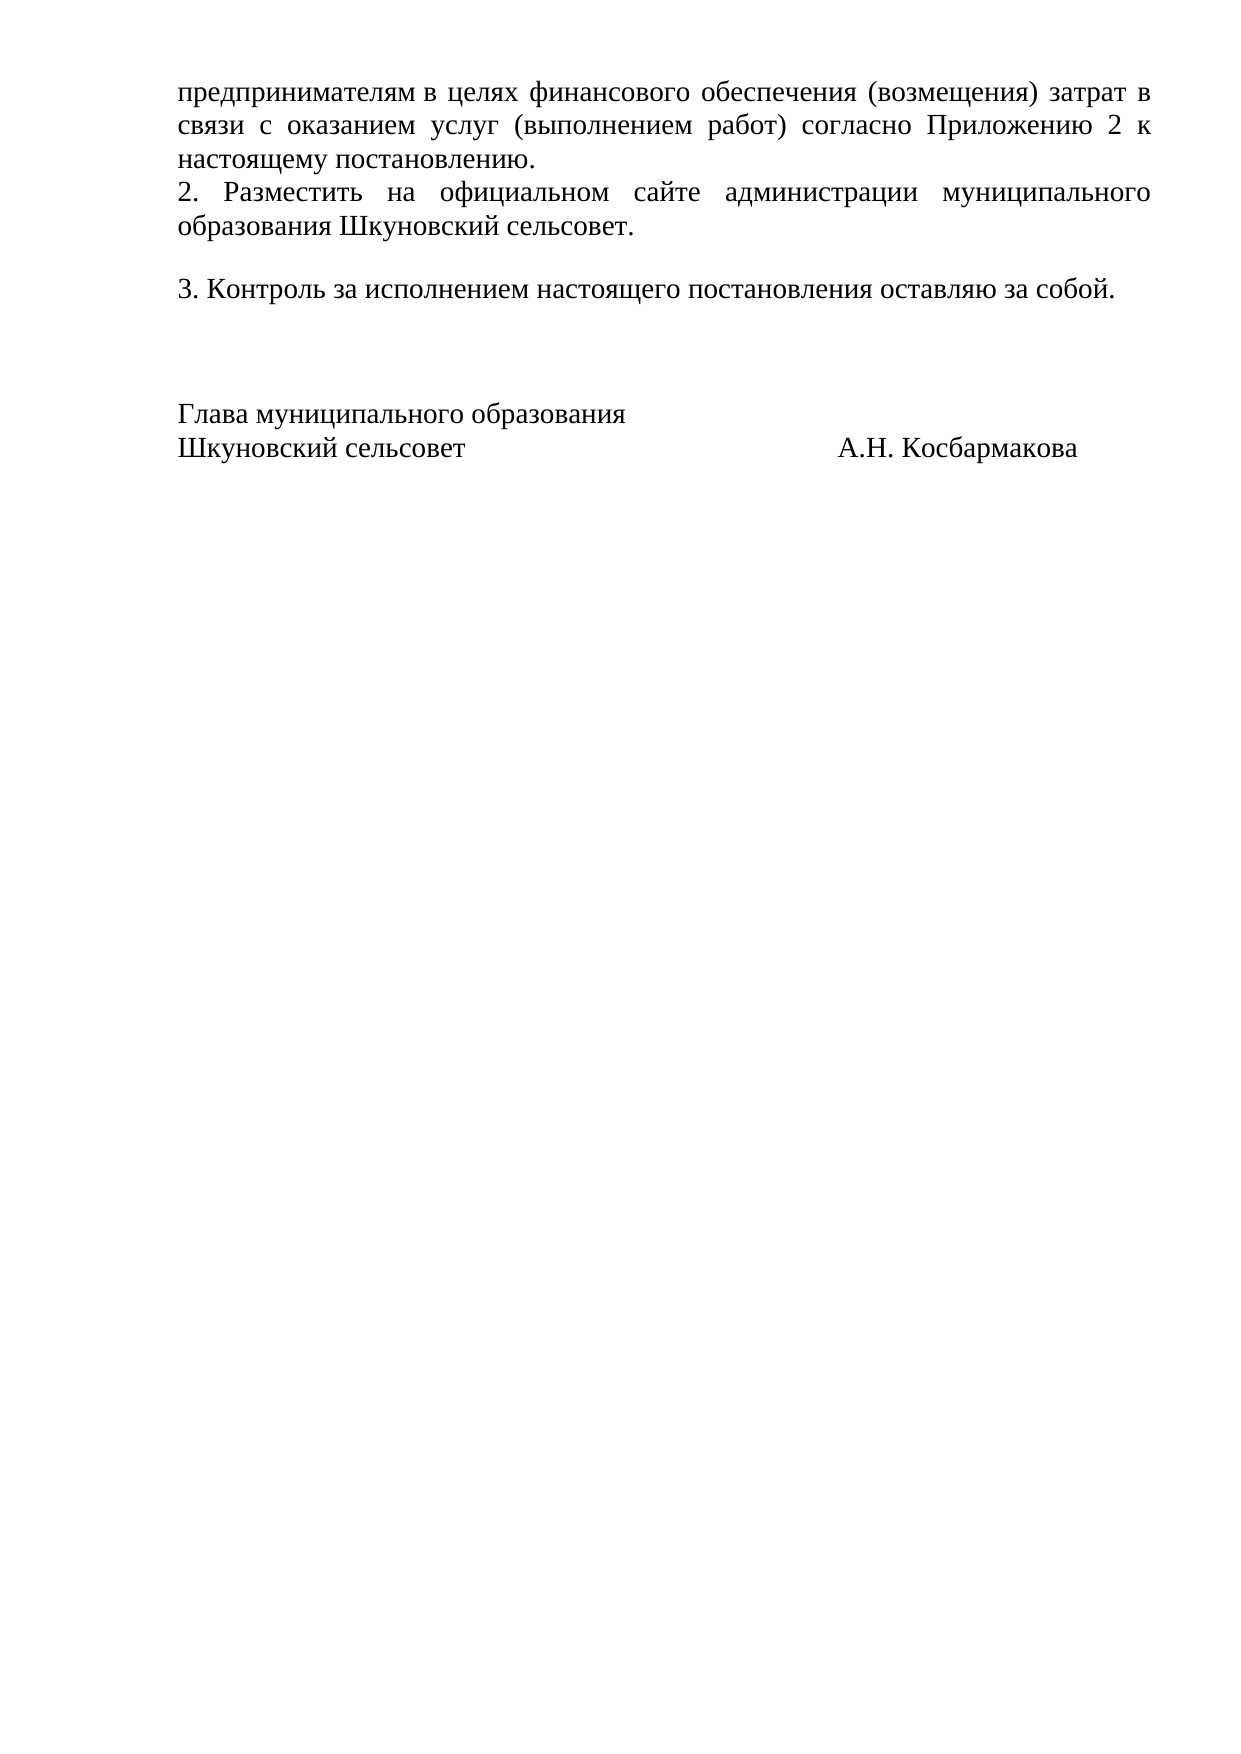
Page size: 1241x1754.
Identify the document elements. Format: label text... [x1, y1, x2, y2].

text 2. Разместить на официальном сайте администрации муниципального образования Шкуновский сельсовет. [177, 174, 1152, 242]
text Шкуновский сельсовет А.Н. Косбармакова [177, 430, 1152, 463]
text Глава муниципального образования [177, 396, 1152, 430]
text 3. Контроль за исполнением настоящего постановления оставляю за собой. [177, 271, 1152, 304]
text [177, 74, 1152, 174]
